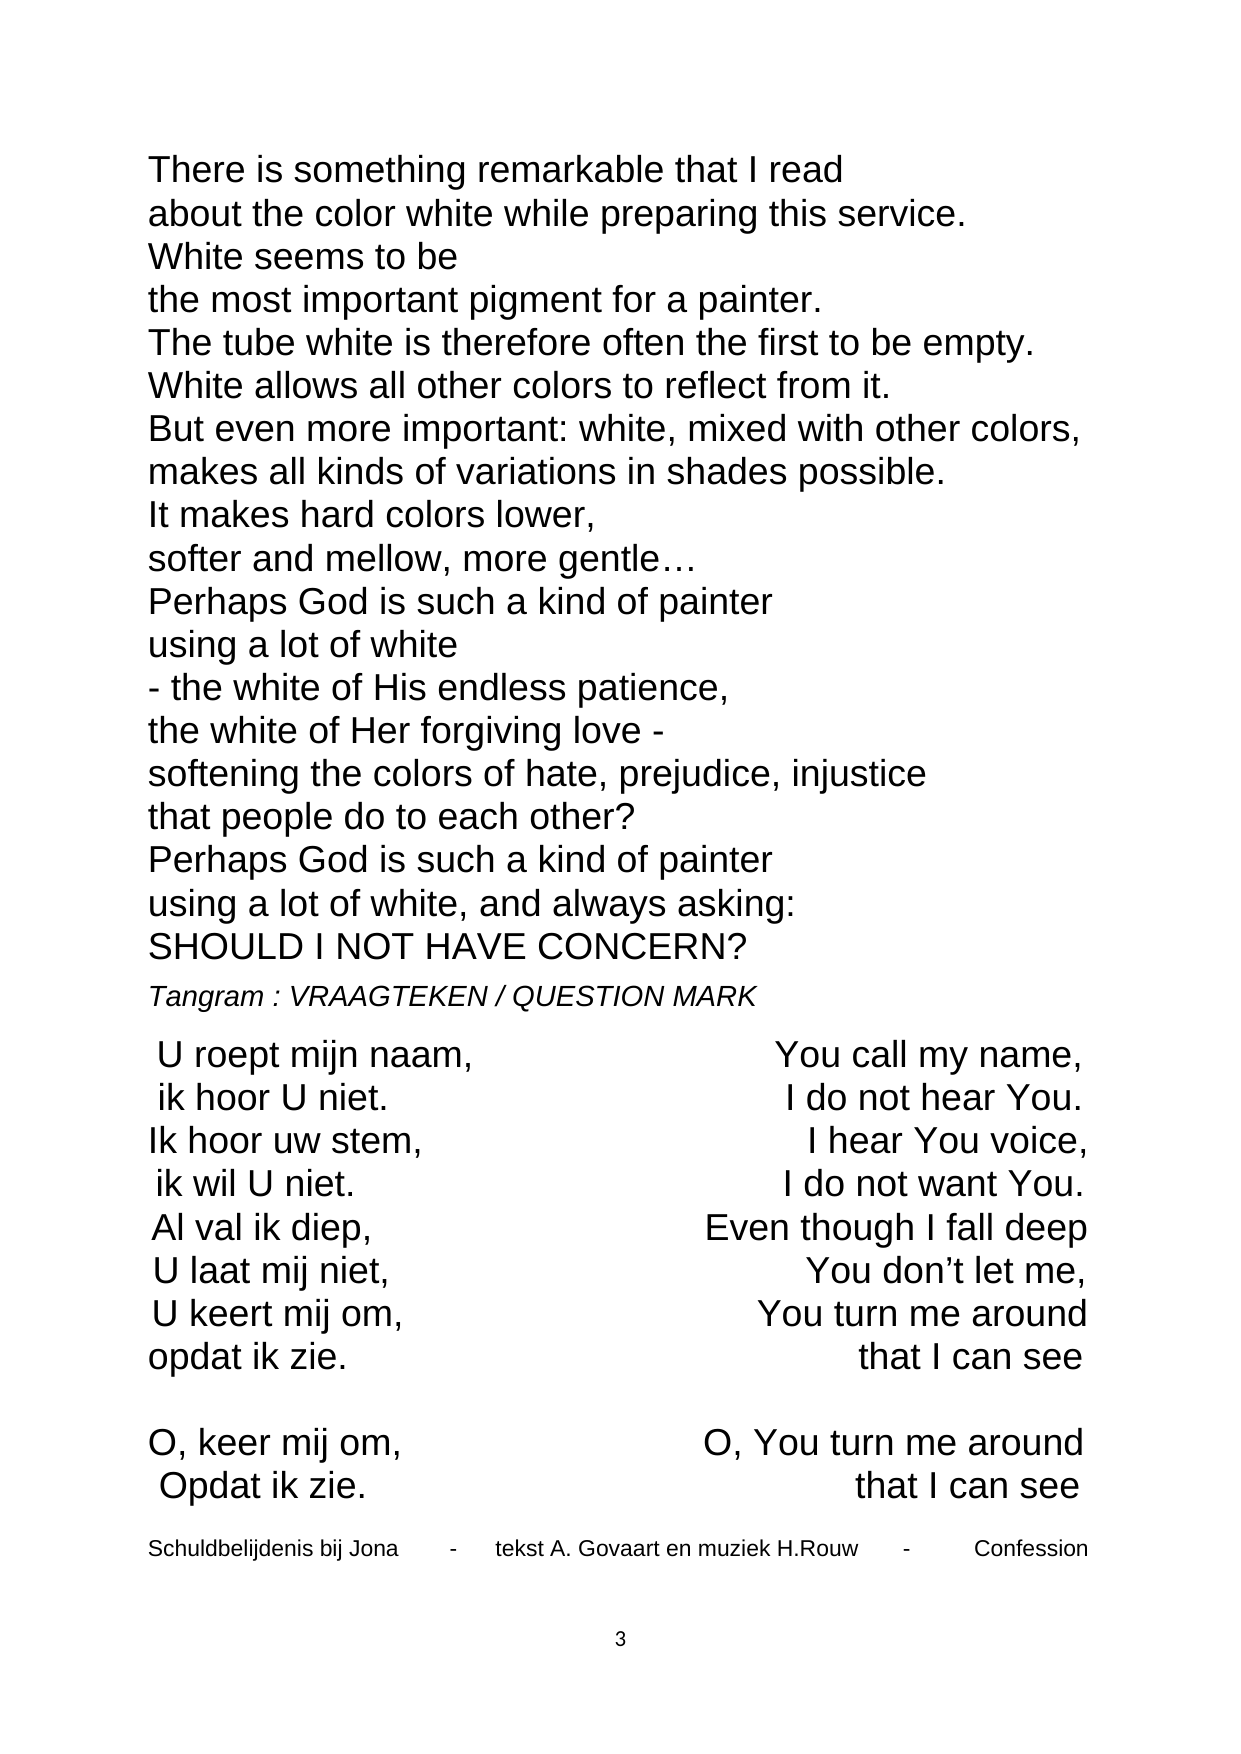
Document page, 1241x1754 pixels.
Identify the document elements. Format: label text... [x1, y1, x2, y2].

text There is something remarkable that I read about the color white while preparing this service. White seems to be the most important pigment for a painter. The tube white is therefore often the first to be empty. White allows all other colors to reflect from it. But even more important: white, mixed with other colors, makes all kinds of variations in shades possible. It makes hard colors lower, softer and mellow, more gentle… Perhaps God is such a kind of painter using a lot of white - the white of His endless patience, the white of Her forgiving love - softening the colors of hate, prejudice, injustice that people do to each other? Perhaps God is such a kind of painter using a lot of white, and always asking: SHOULD I NOT HAVE CONCERN? [148, 148, 1093, 967]
text Schuldbelijdenis bij Jona - tekst A. Govaart en muziek H.Rouw - Confession [148, 1507, 1093, 1561]
text ik wil U niet. I do not want You. [148, 1162, 1093, 1205]
text Opdat ik zie. that I can see [148, 1463, 1093, 1507]
text U roept mijn naam, You call my name, [148, 1032, 1093, 1075]
text ik hoor U niet. I do not hear You. [148, 1075, 1093, 1118]
text U laat mij niet, You don’t let me, [148, 1248, 1093, 1291]
text Al val ik diep, Even though I fall deep [148, 1205, 1093, 1248]
text Ik hoor uw stem, I hear You voice, [148, 1118, 1093, 1162]
text opdat ik zie. that I can see O, keer mij om, O, You turn me around [148, 1334, 1093, 1463]
text U keert mij om, You turn me around [148, 1291, 1093, 1334]
text Tangram : VRAAGTEKEN / QUESTION MARK [148, 979, 1093, 1013]
